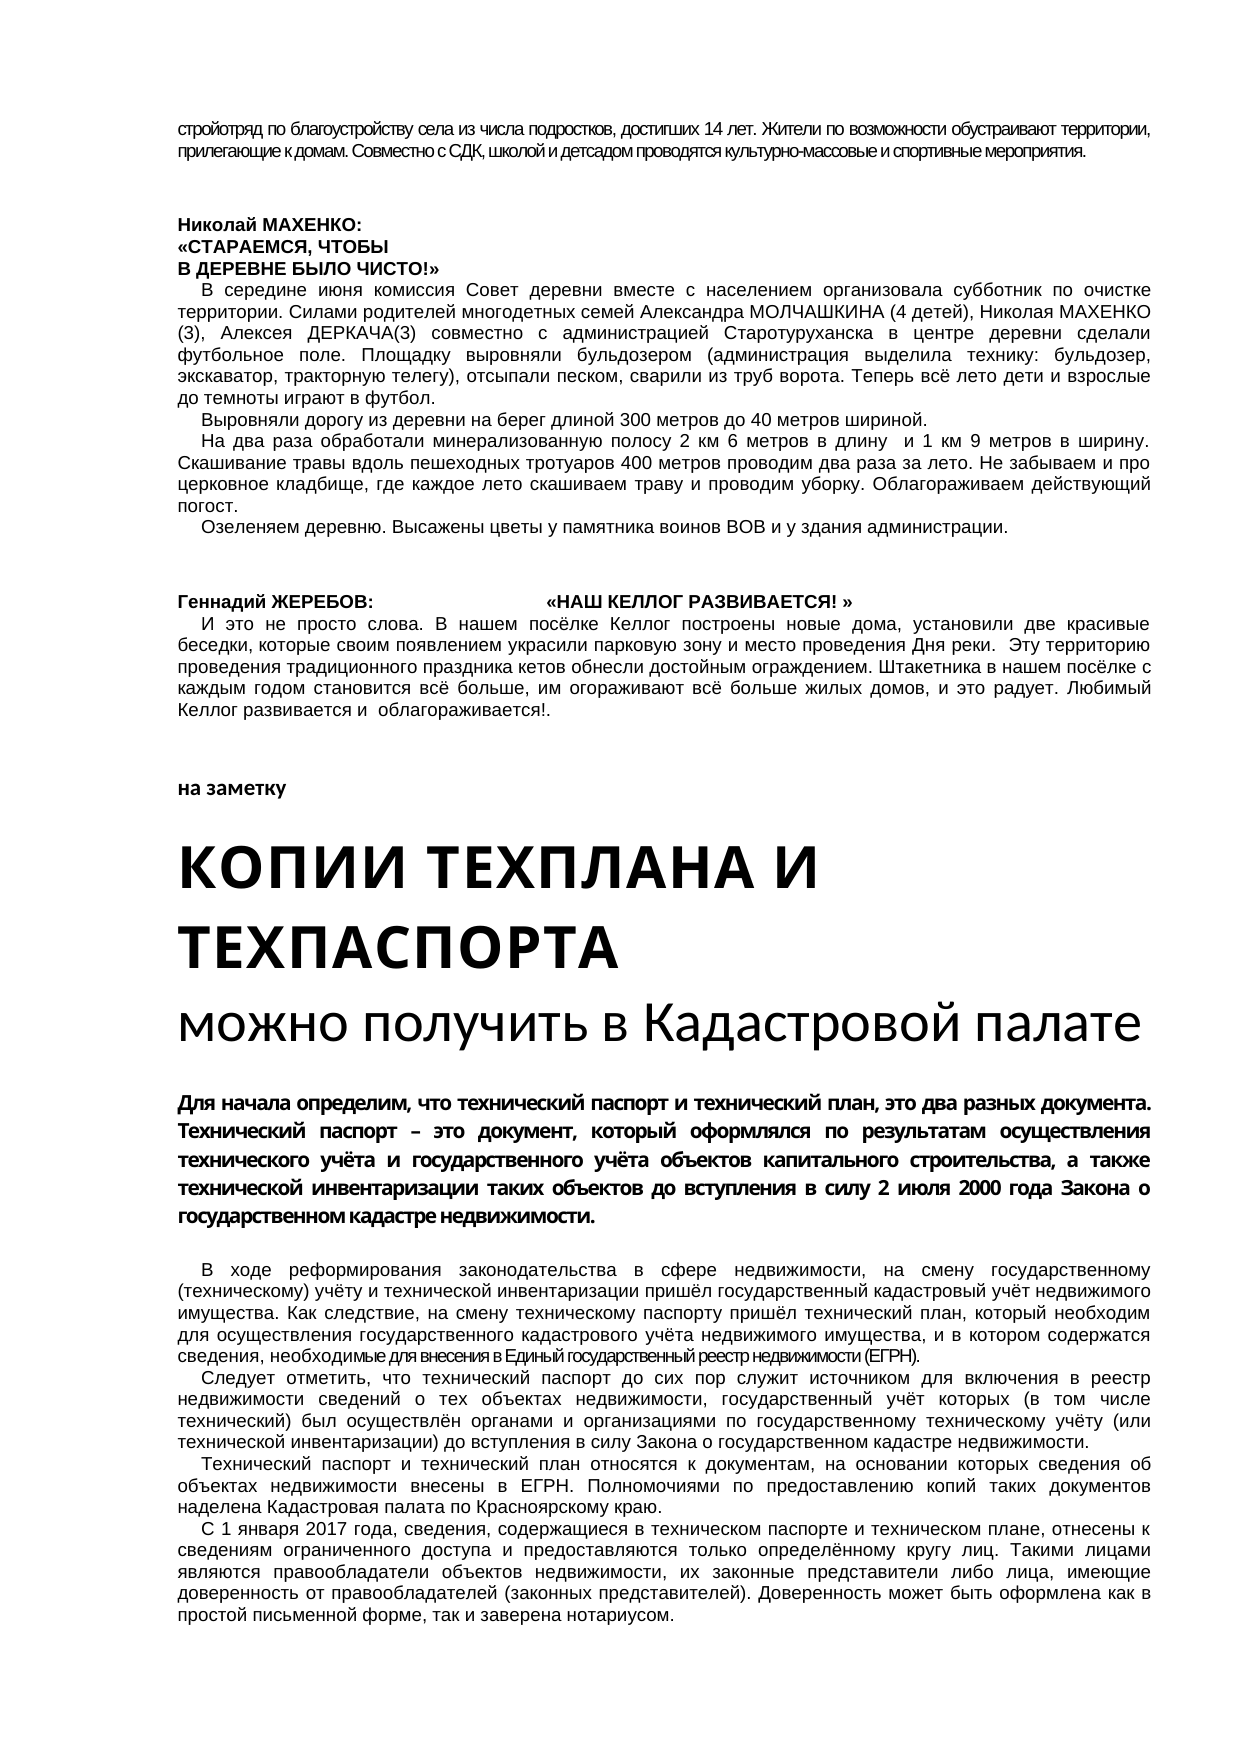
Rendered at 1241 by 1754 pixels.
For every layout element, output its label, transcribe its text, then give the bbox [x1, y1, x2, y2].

text Технический паспорт и технический план относятся к документам, на основании которых сведения об объектах недвижимости внесены в ЕГРН. Полномочиями по предоставлению копий таких документов наделена Кадастровая палата по Красноярскому краю. [177, 1453, 1152, 1517]
text в деревне было чисто!» [177, 257, 1152, 279]
text С 1 января 2017 года, сведения, содержащиеся в техническом паспорте и техническом плане, отнесены к сведениям ограниченного доступа и предоставляются только определённому кругу лиц. Такими лицами являются правообладатели объектов недвижимости, их законные представители либо лица, имеющие доверенность от правообладателей (законных представителей). Доверенность может быть оформлена как в простой письменной форме, так и заверена нотариусом. [177, 1517, 1152, 1625]
text На два раза обработали минерализованную полосу 2 км 6 метров в длину и 1 км 9 метров в ширину. Скашивание травы вдоль пешеходных тротуаров 400 метров проводим два раза за лето. Не забываем и про церковное кладбище, где каждое лето скашиваем траву и проводим уборку. Облагораживаем действующий погост. [177, 430, 1152, 516]
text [177, 118, 1152, 161]
text В середине июня комиссия Совет деревни вместе с населением организовала субботник по очистке территории. Силами родителей многодетных семей Александра МОЛЧАШКИНА (4 детей), Николая МАХЕНКО (3), Алексея ДЕРКАЧА(3) совместно с администрацией Старотуруханска в центре деревни сделали футбольное поле. Площадку выровняли бульдозером (администрация выделила технику: бульдозер, экскаватор, тракторную телегу), отсыпали песком, сварили из труб ворота. Теперь всё лето дети и взрослые до темноты играют в футбол. [177, 279, 1152, 408]
text «Стараемся, чтобы [177, 236, 1152, 257]
text И это не просто слова. В нашем посёлке Келлог построены новые дома, установили две красивые беседки, которые своим появлением украсили парковую зону и место проведения Дня реки. Эту территорию проведения традиционного праздника кетов обнесли достойным ограждением. Штакетника в нашем посёлке с каждым годом становится всё больше, им огораживают всё больше жилых домов, и это радует. Любимый Келлог развивается и облагораживается!. [177, 612, 1152, 720]
text на заметку [177, 773, 1152, 801]
text Выровняли дорогу из деревни на берег длиной 300 метров до 40 метров шириной. [177, 408, 1152, 430]
text В ходе реформирования законодательства в сфере недвижимости, на смену государственному (техническому) учёту и технической инвентаризации пришёл государственный кадастровый учёт недвижимого имущества. Как следствие, на смену техническому паспорту пришёл технический план, который необходим для осуществления государственного кадастрового учёта недвижимого имущества, и в котором содержатся сведения, необходимые для внесения в Единый государственный реестр недвижимости (ЕГРН). [177, 1259, 1152, 1367]
text Геннадий ЖЕРЕБОВ: «НАШ КЕЛЛОГ РАЗВИВАЕТСЯ! » [177, 591, 1152, 612]
text можно получить в Кадастровой палате [177, 985, 1152, 1056]
text Копии техплана и техпаспорта [177, 826, 1152, 985]
text Николай МАХЕНКО: [177, 214, 1152, 236]
text Для начала определим, что технический паспорт и технический план, это два разных документа. Технический паспорт – это документ, который оформлялся по результатам осуществления технического учёта и государственного учёта объектов капитального строительства, а также технической инвентаризации таких объектов до вступления в силу 2 июля 2000 года Закона о государственном кадастре недвижимости. [177, 1088, 1152, 1230]
text Озеленяем деревню. Высажены цветы у памятника воинов ВОВ и у здания администрации. [177, 516, 1152, 538]
text Следует отметить, что технический паспорт до сих пор служит источником для включения в реестр недвижимости сведений о тех объектах недвижимости, государственный учёт которых (в том числе технический) был осуществлён органами и организациями по государственному техническому учёту (или технической инвентаризации) до вступления в силу Закона о государственном кадастре недвижимости. [177, 1367, 1152, 1453]
